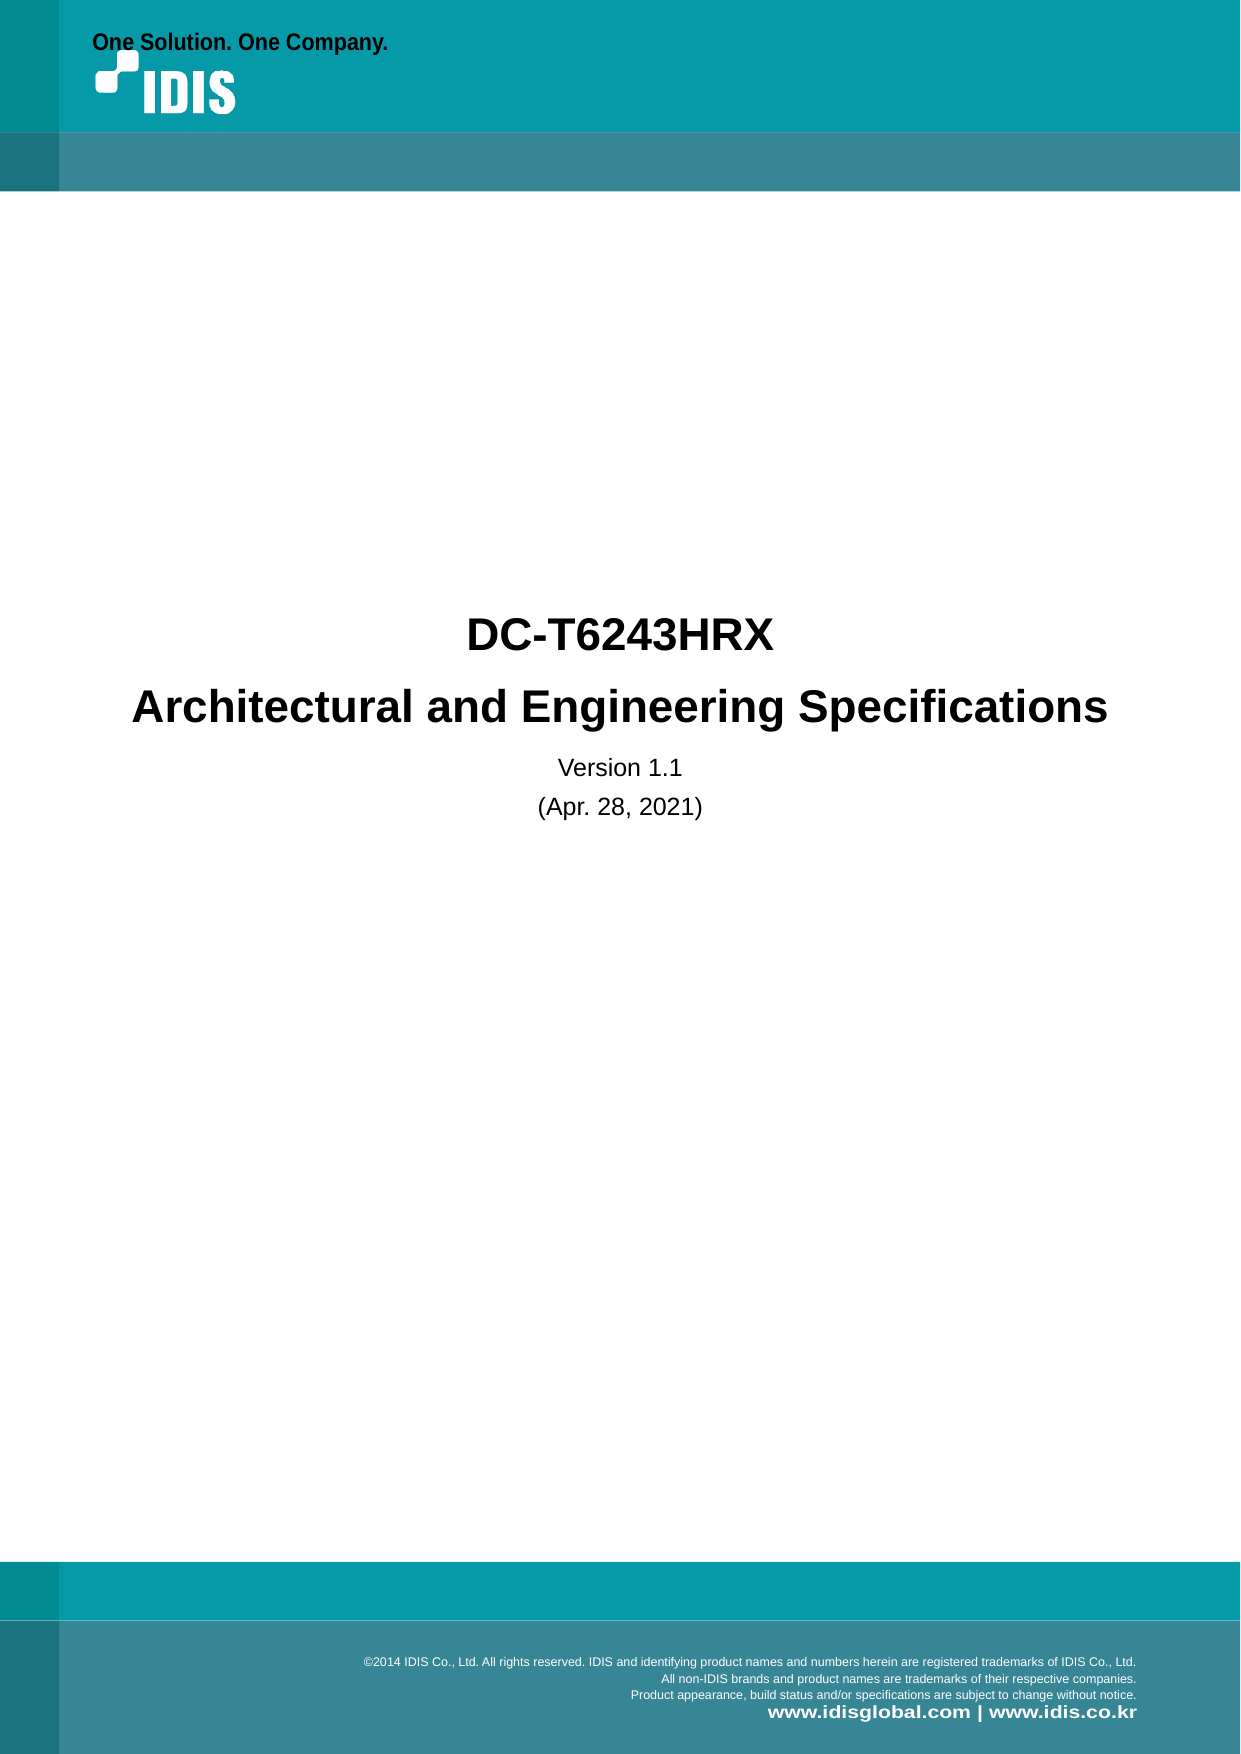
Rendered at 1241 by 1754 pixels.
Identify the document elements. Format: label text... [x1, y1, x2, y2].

text (Apr. 28, 2021) [118, 792, 1122, 821]
picture [84, 49, 262, 118]
title Architectural and Engineering Specifications [118, 680, 1122, 733]
subtitle Version 1.1 [118, 753, 1122, 782]
text DC-T6243HRX [118, 607, 1122, 660]
